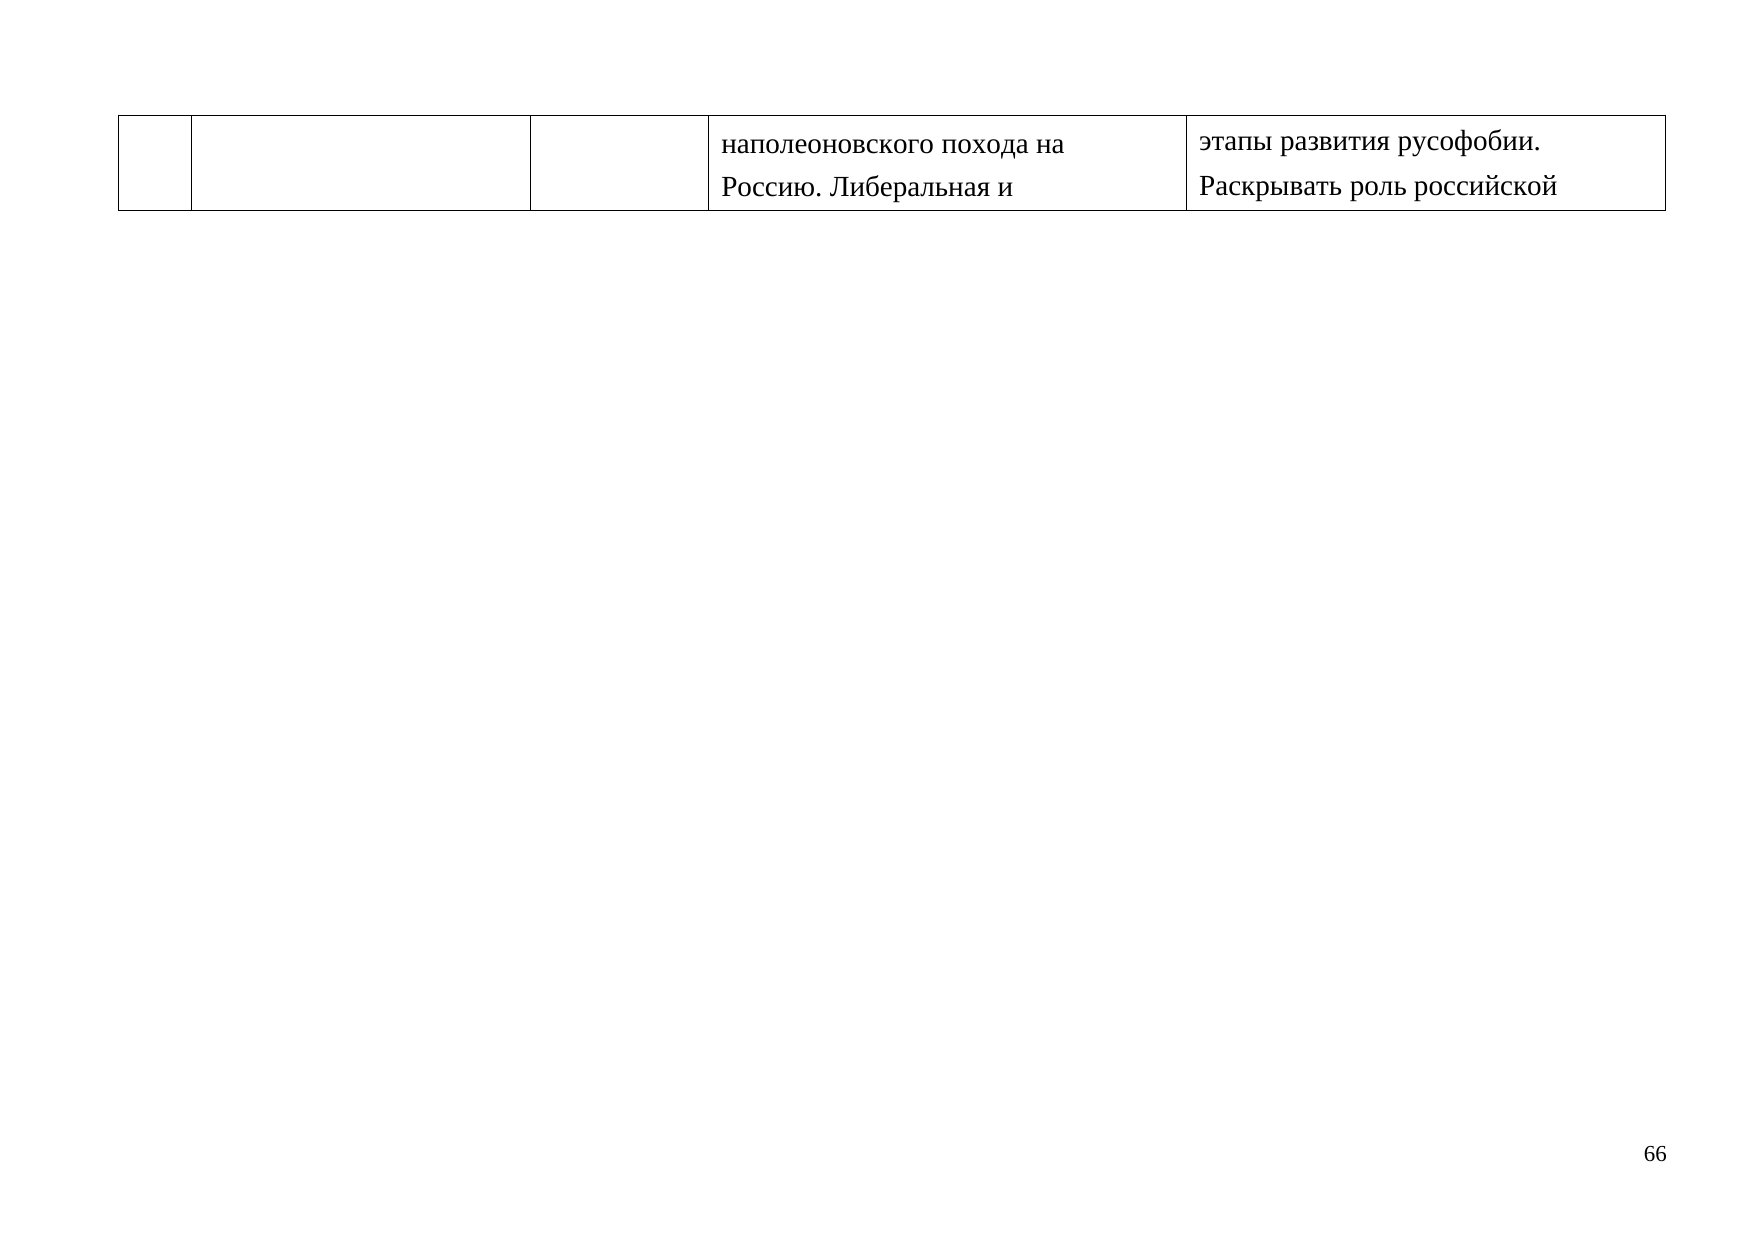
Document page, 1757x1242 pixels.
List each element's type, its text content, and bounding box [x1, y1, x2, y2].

table_cell 32 [119, 116, 191, 209]
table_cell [192, 116, 530, 209]
table_cell 1 [531, 116, 708, 209]
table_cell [709, 116, 1186, 209]
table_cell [1187, 116, 1665, 209]
